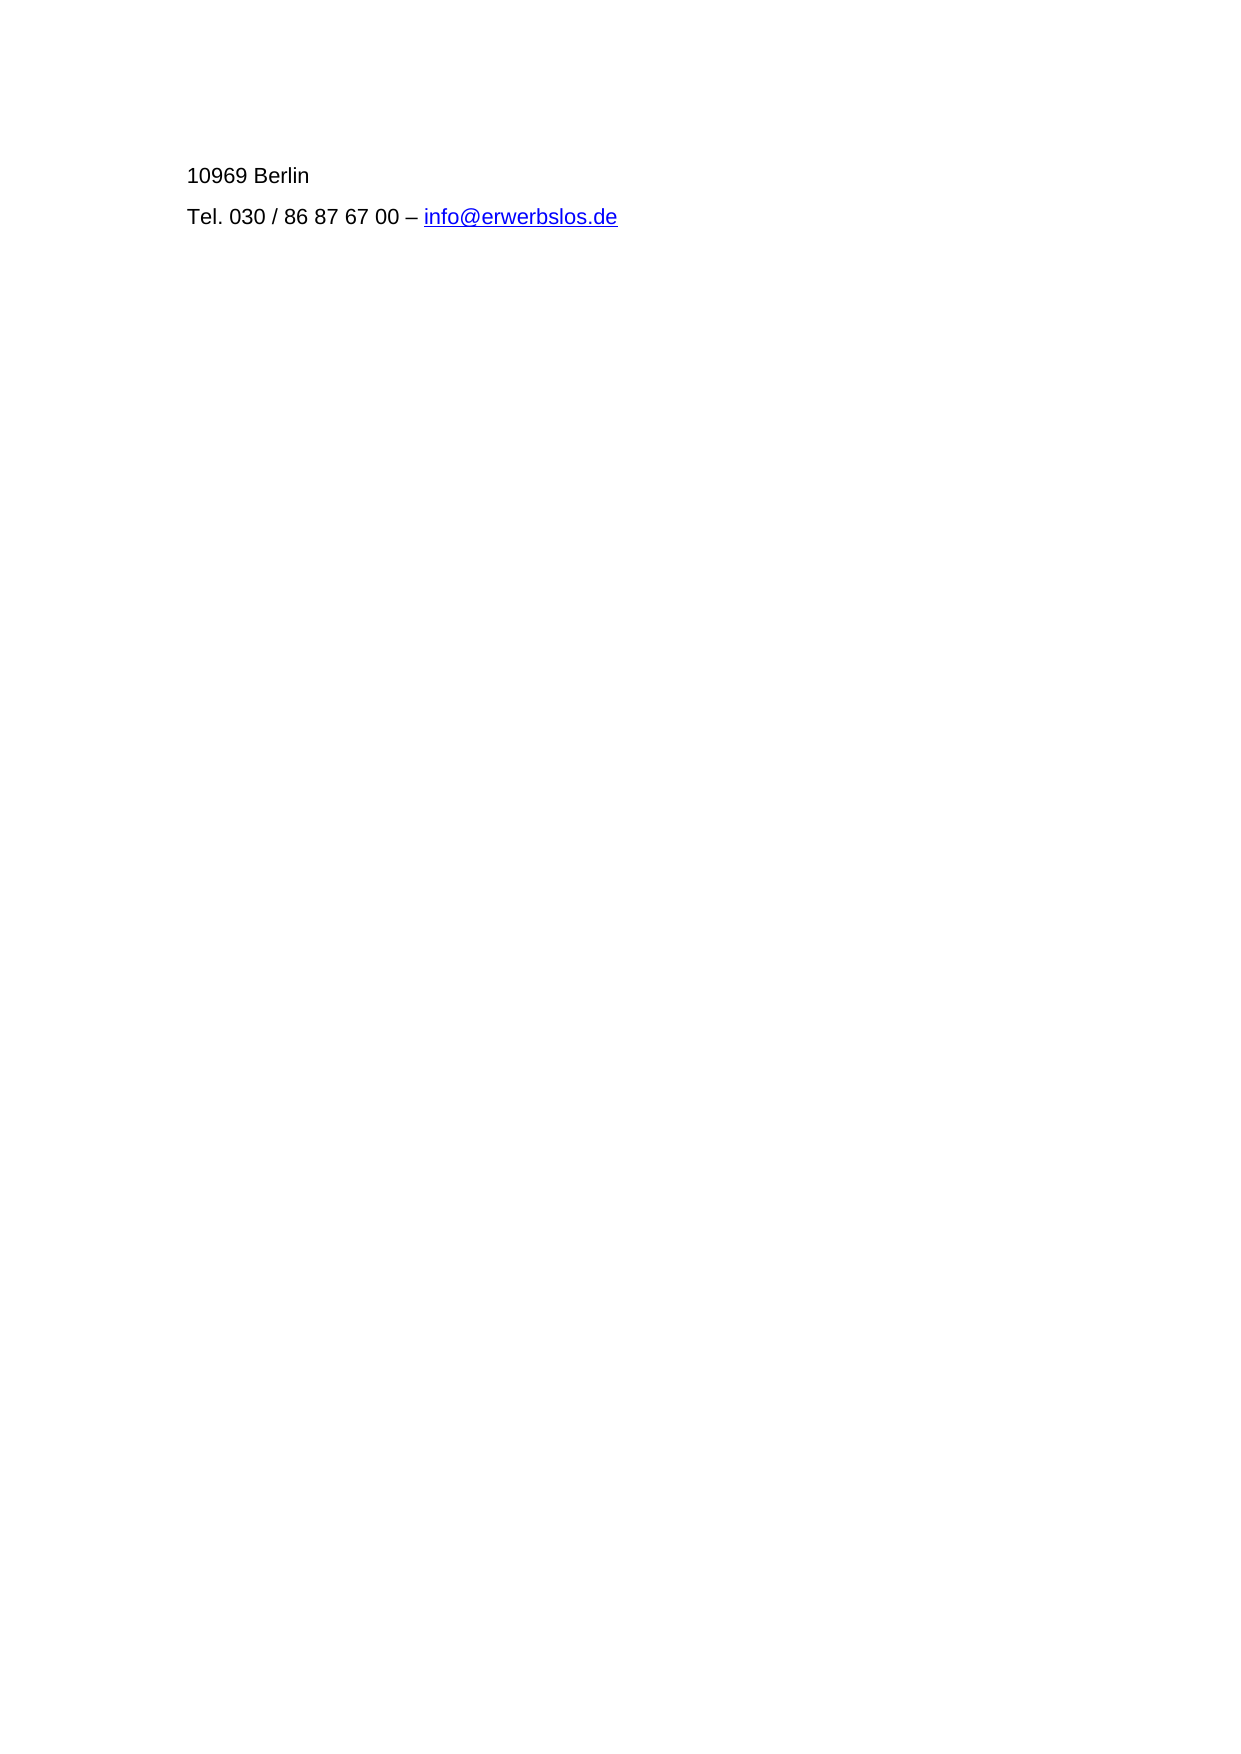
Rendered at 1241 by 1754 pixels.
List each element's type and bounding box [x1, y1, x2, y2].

table_cell [148, 148, 1093, 245]
